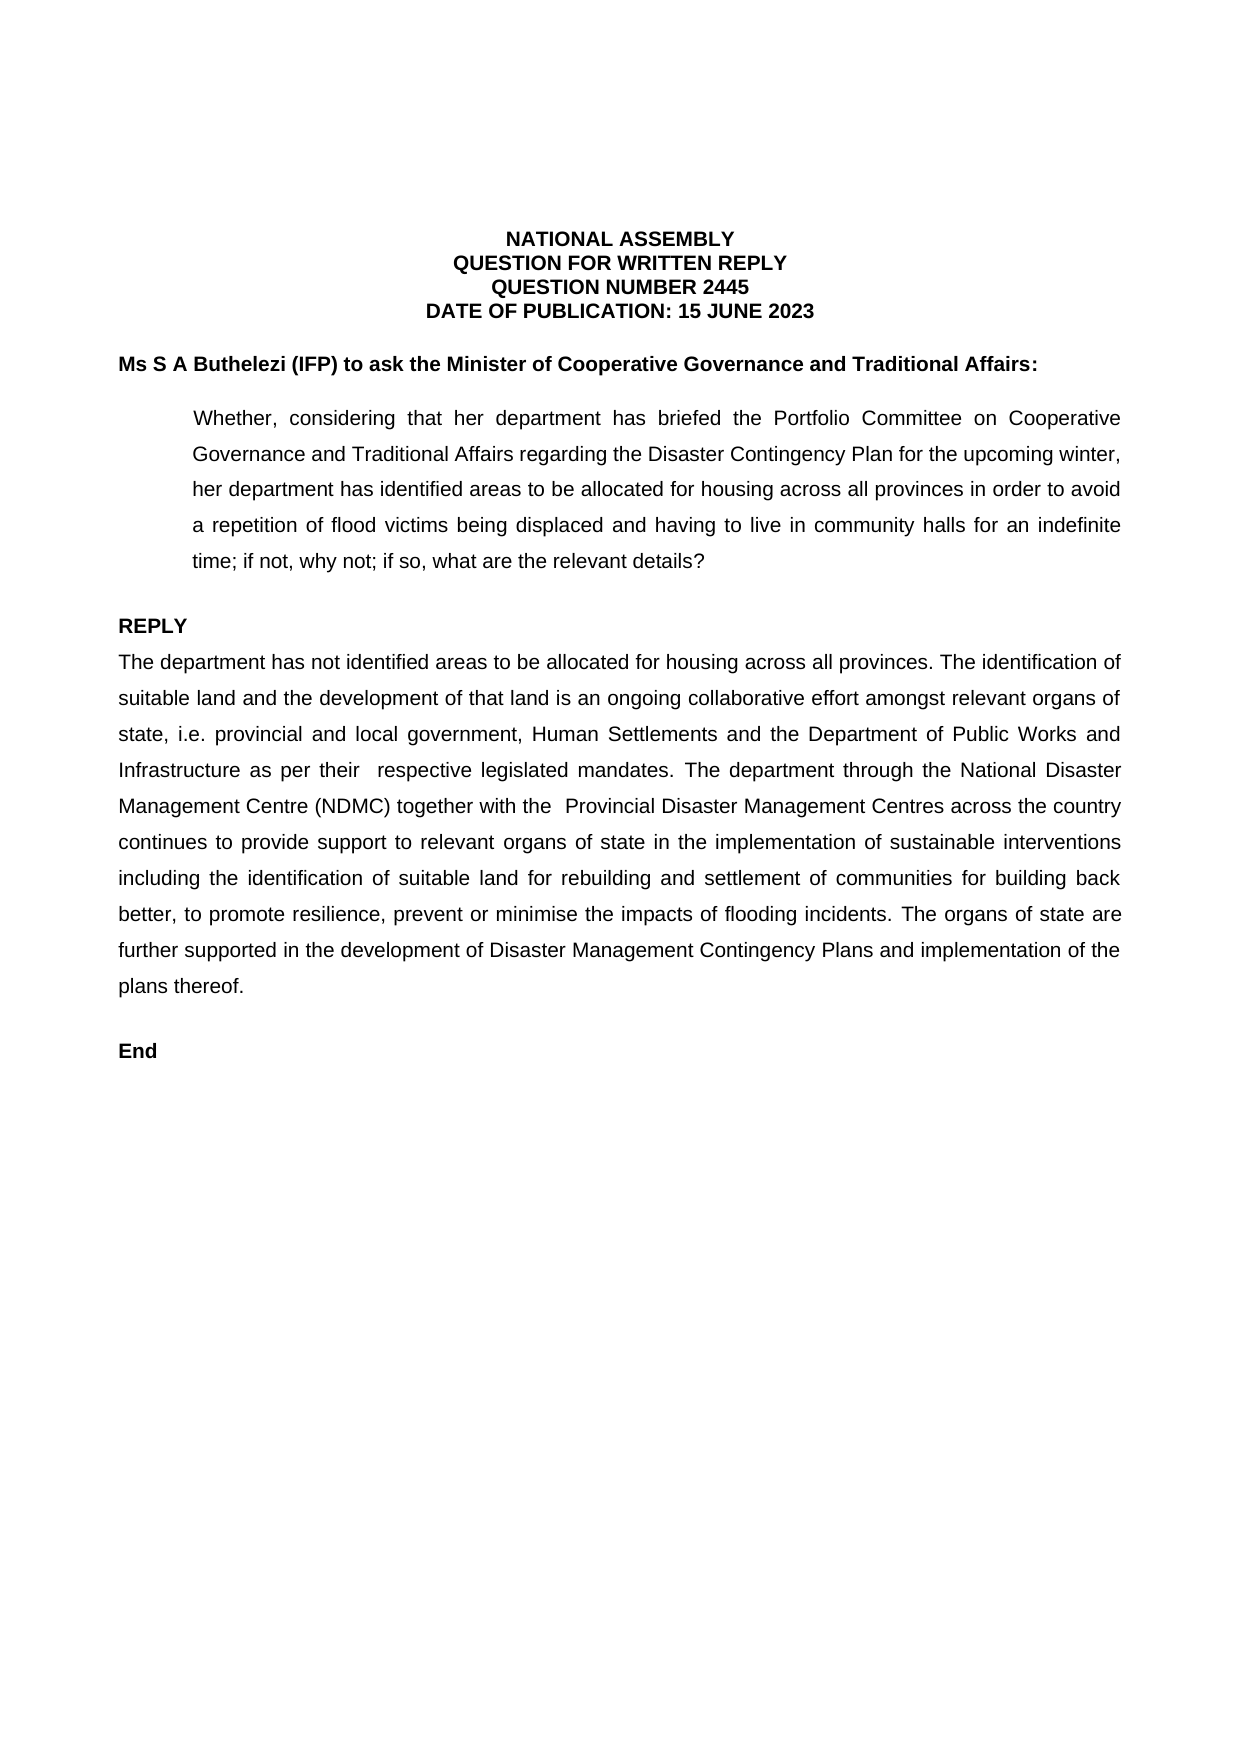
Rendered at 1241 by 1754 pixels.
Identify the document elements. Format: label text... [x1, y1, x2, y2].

text DATE OF PUBLICATION: 15 JUNE 2023 [118, 299, 1122, 323]
text Whether, considering that her department has briefed the Portfolio Committee on Cooperative Governance and Traditional Affairs regarding the Disaster Contingency Plan for the upcoming winter, her department has identified areas to be allocated for housing across all provinces in order to avoid a repetition of flood victims being displaced and having to live in community halls for an indefinite time; if not, why not; if so, what are the relevant details? [192, 405, 1122, 573]
text QUESTION FOR WRITTEN REPLY [118, 251, 1122, 275]
text The department has not identified areas to be allocated for housing across all provinces. The identification of suitable land and the development of that land is an ongoing collaborative effort amongst relevant organs of state, i.e. provincial and local government, Human Settlements and the Department of Public Works and Infrastructure as per their respective legislated mandates. The department through the National Disaster Management Centre (NDMC) together with the Provincial Disaster Management Centres across the country continues to provide support to relevant organs of state in the implementation of sustainable interventions including the identification of suitable land for rebuilding and settlement of communities for building back better, to promote resilience, prevent or minimise the impacts of flooding incidents. The organs of state are further supported in the development of Disaster Management Contingency Plans and implementation of the plans thereof. [118, 890, 1122, 998]
text The department has not identified areas to be allocated for housing across all provinces. The identification of suitable land and the development of that land is an ongoing collaborative effort amongst relevant organs of state, i.e. provincial and local government, Human Settlements and the Department of Public Works and Infrastructure as per their respective legislated mandates. The department through the National Disaster Management Centre (NDMC) together with the Provincial Disaster Management Centres across the country continues to provide support to relevant organs of state in the implementation of sustainable interventions including the identification of suitable land for rebuilding and settlement of communities for building back better, to promote resilience, prevent or minimise the impacts of flooding incidents. The organs of state are further supported in the development of Disaster Management Contingency Plans and implementation of the plans thereof. [118, 650, 1122, 866]
text QUESTION NUMBER 2445 [118, 275, 1122, 299]
text Ms S A Buthelezi (IFP) to ask the Minister of Cooperative Governance and Traditional Affairs: [118, 352, 1122, 376]
text REPLY [118, 614, 1122, 638]
list End [118, 1039, 1122, 1063]
text NATIONAL ASSEMBLY [118, 227, 1122, 251]
